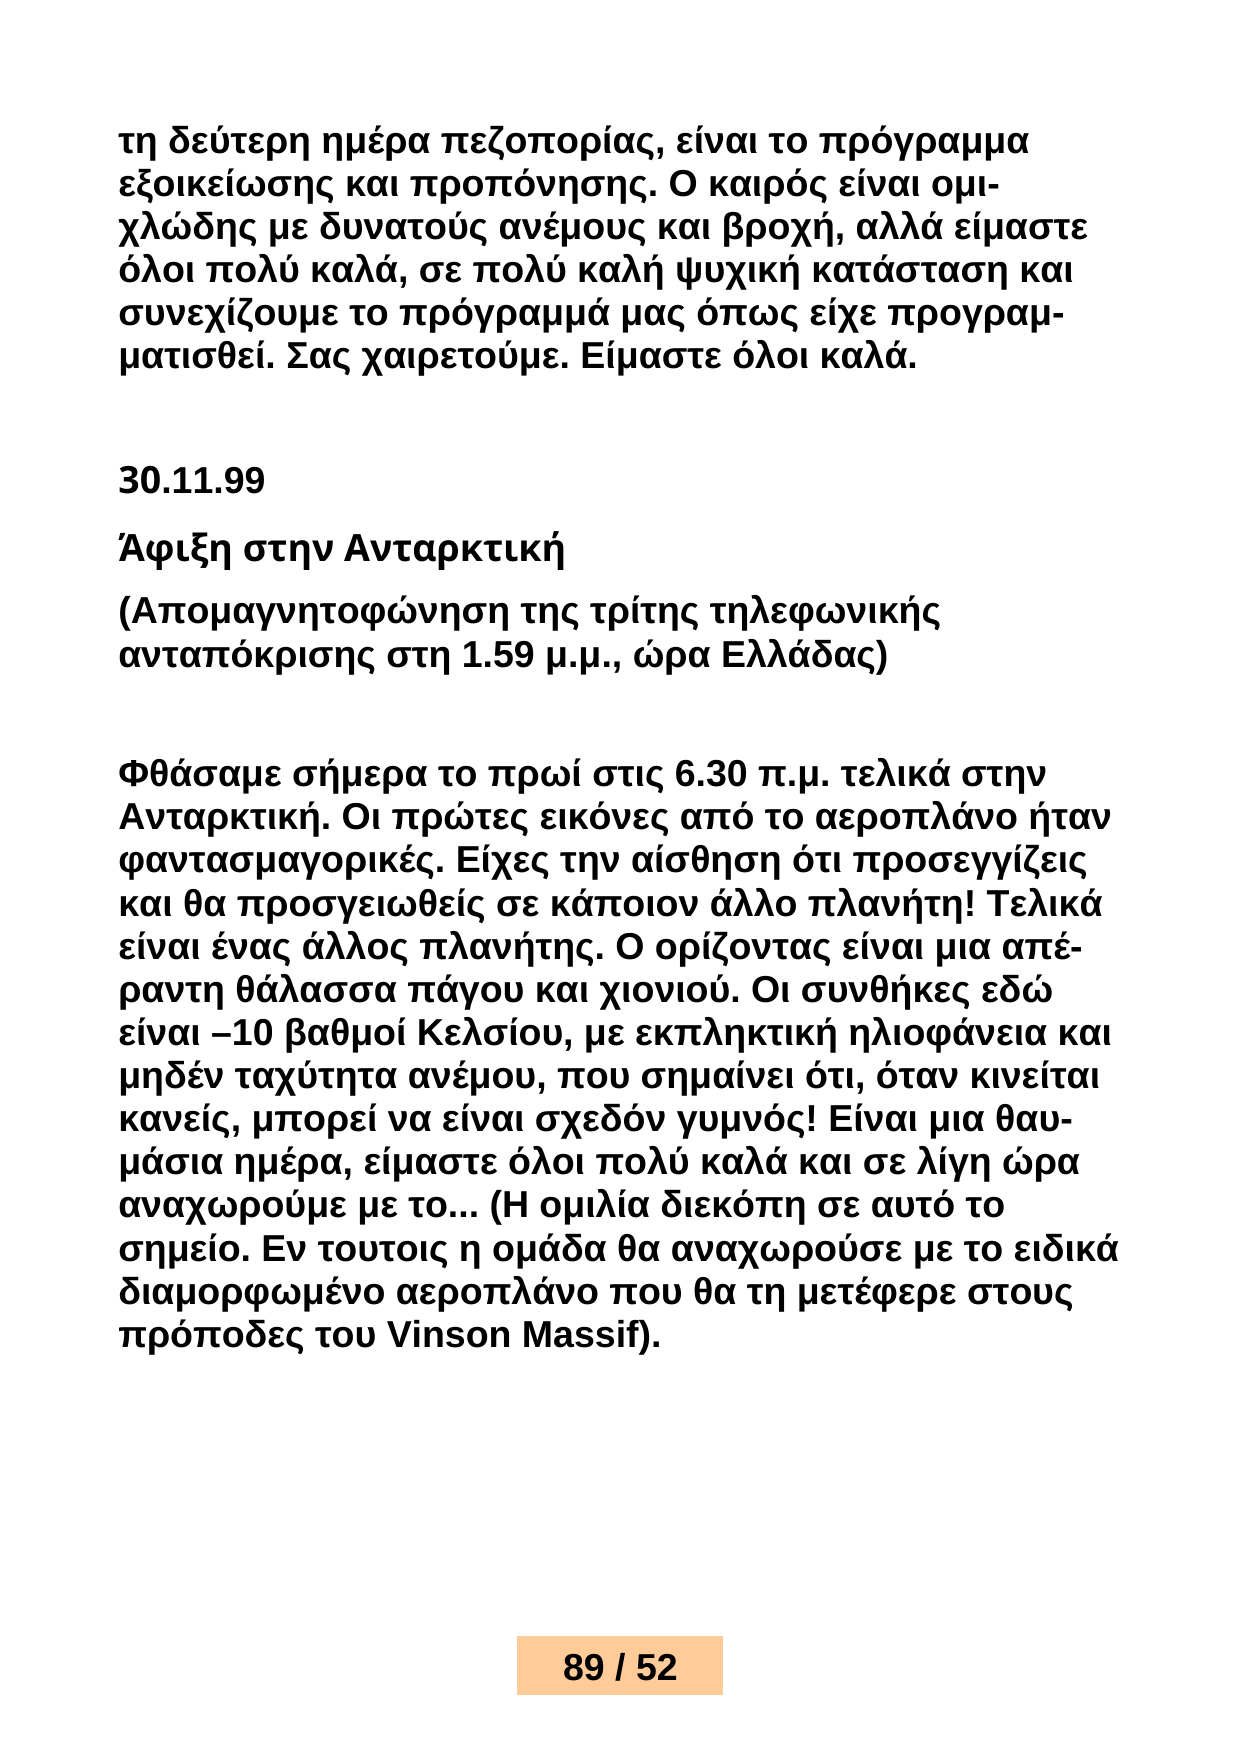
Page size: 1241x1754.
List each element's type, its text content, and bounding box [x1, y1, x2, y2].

text (Απομαγνητοφώνηση της τρίτης τηλεφωνικής ανταπόκρισης στη 1.59 μ.μ., ώρα Ελλάδας) [118, 589, 1122, 675]
text Φθάσαμε σήμερα το πρωί στις 6.30 π.μ. τελικά στην Ανταρκτική. Οι πρώτες εικόνες από το αεροπλάνο ήταν φαντασμαγορικές. Είχες την αίσθηση ότι προσεγγίζεις και θα προσγειωθείς σε κάποιον άλλο πλανήτη! Τελικά είναι ένας άλλος πλανήτης. Ο ορίζοντας είναι μια απέ-ραντη θάλασσα πάγου και χιονιού. Οι συνθήκες εδώ είναι –10 βαθμοί Κελσίου, με εκπληκτική ηλιοφάνεια και μηδέν ταχύτητα ανέμου, που σημαίνει ότι, όταν κινείται κανείς, μπορεί να είναι σχεδόν γυμνός! Είναι μια θαυ-μάσια ημέρα, είμαστε όλοι πολύ καλά και σε λίγη ώρα αναχωρούμε με το... (Η ομιλία διεκόπη σε αυτό το σημείο. Εν τουτοις η ομάδα θα αναχωρούσε με το ειδικά διαμορφωμένο αεροπλάνο που θα τη μετέφερε στους πρόποδες του Vinson Massif). [118, 751, 1122, 1355]
text 30.11.99 [118, 453, 1122, 504]
text τη δεύτερη ημέρα πεζοπορίας, είναι το πρόγραμμα εξοικείωσης και προπόνησης. Ο καιρός είναι ομι-χλώδης με δυνατούς ανέμους και βροχή, αλλά είμαστε όλοι πολύ καλά, σε πολύ καλή ψυχική κατάσταση και συνεχίζουμε το πρόγραμμά μας όπως είχε προγραμ-ματισθεί. Σας χαιρετούμε. Είμαστε όλοι καλά. [118, 118, 1122, 377]
text Άφιξη στην Ανταρκτική [118, 521, 1122, 572]
